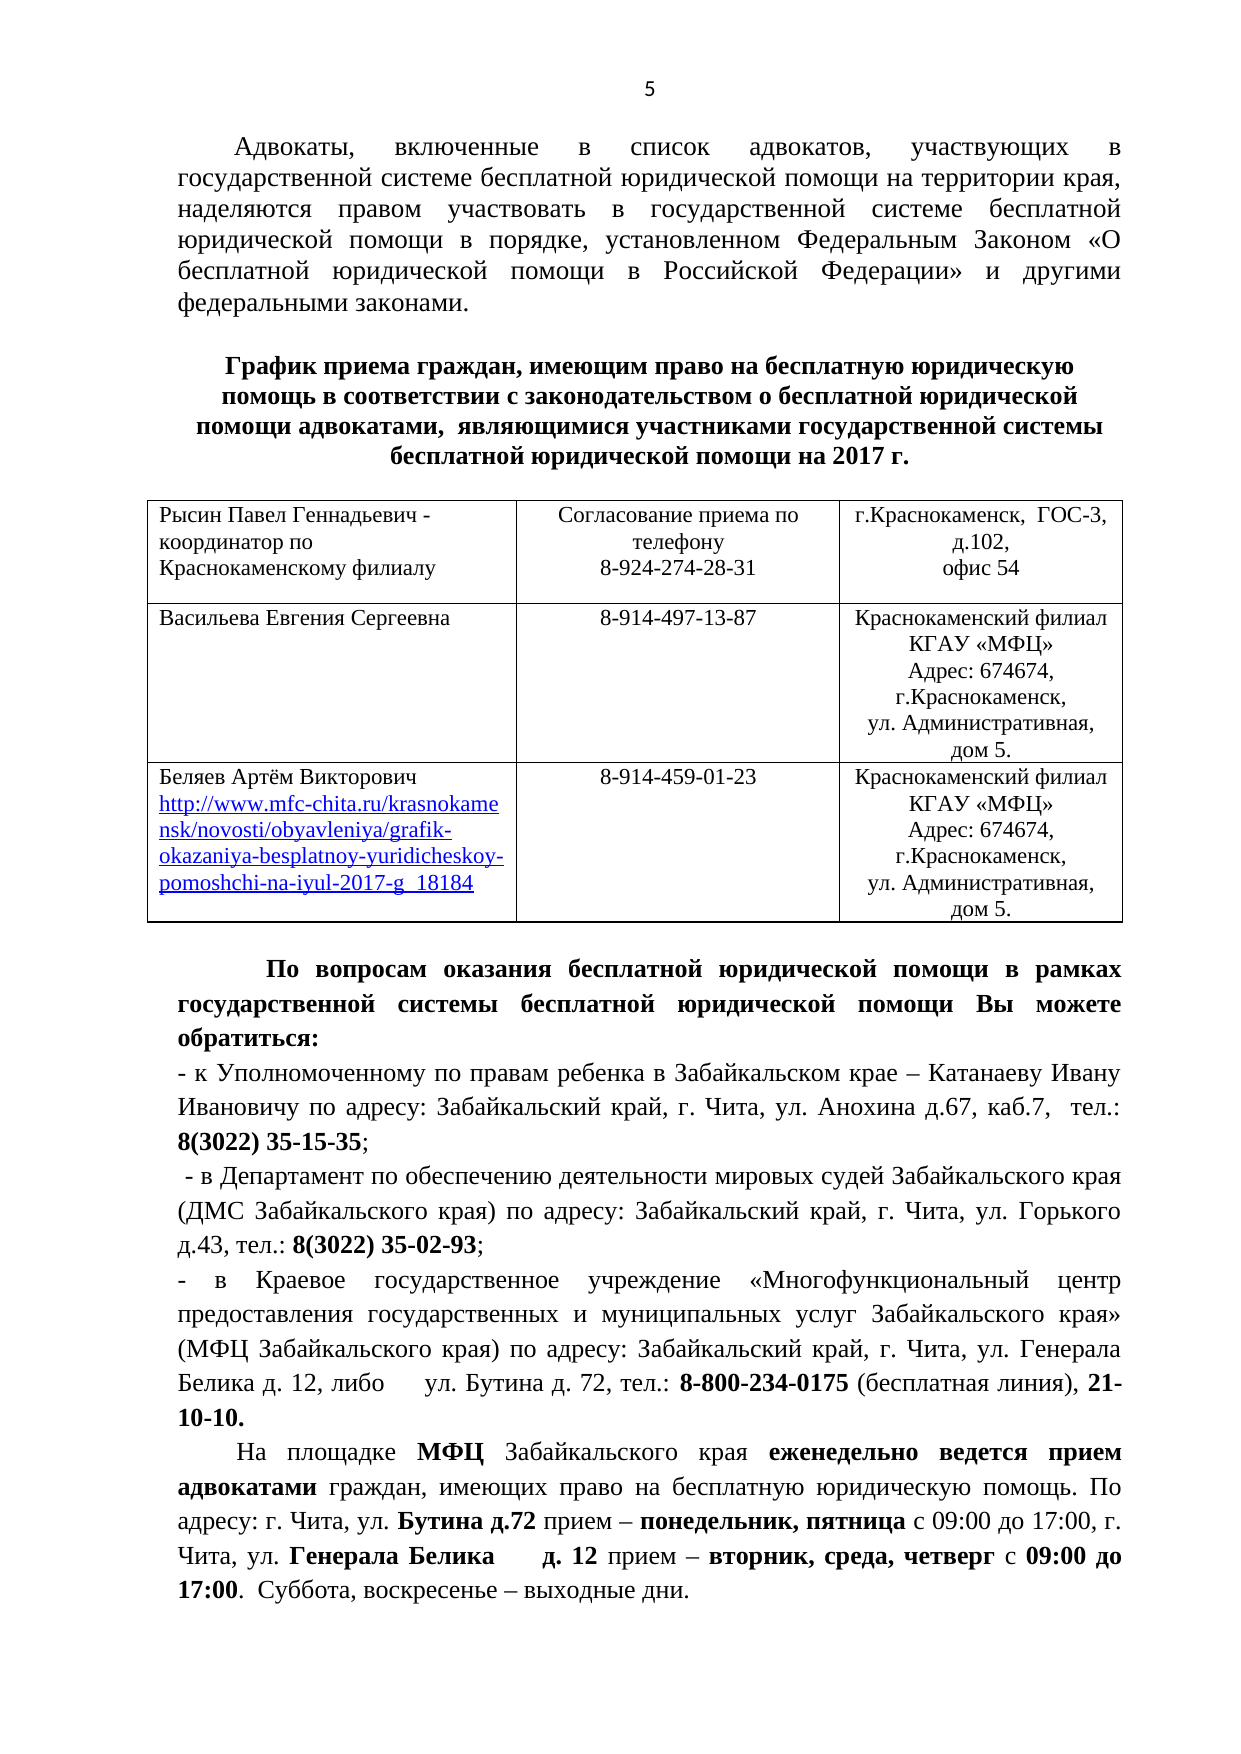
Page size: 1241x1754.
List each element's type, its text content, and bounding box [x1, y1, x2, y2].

text Адвокаты, включенные в список адвокатов, участвующих в государственной системе бесплатной юридической помощи на территории края, наделяются правом участвовать в государственной системе бесплатной юридической помощи в порядке, установленном Федеральным Законом «О бесплатной юридической помощи в Российской Федерации» и другими федеральными законами. [177, 130, 1122, 317]
table_cell 8-914-497-13-87 [517, 604, 839, 762]
table_cell Краснокаменский филиал КГАУ «МФЦ» Адрес: 674674, г.Краснокаменск, ул. Административная, дом 5. [840, 604, 1122, 762]
table_cell Краснокаменский филиал КГАУ «МФЦ» Адрес: 674674, г.Краснокаменск, ул. Административная, дом 5. [840, 763, 1122, 921]
text График приема граждан, имеющим право на бесплатную юридическую помощь в соответствии с законодательством о бесплатной юридической помощи адвокатами, являющимися участниками государственной системы бесплатной юридической помощи на 2017 г. [177, 350, 1122, 470]
text По вопросам оказания бесплатной юридической помощи в рамках государственной системы бесплатной юридической помощи Вы можете обратиться: [177, 953, 1122, 1052]
table_cell Васильева Евгения Сергеевна [148, 604, 516, 762]
table_header г.Краснокаменск, ГОС-3, д.102, офис 54 [840, 501, 1122, 603]
table_header Согласование приема по телефону 8-924-274-28-31 [517, 501, 839, 603]
text - в Департамент по обеспечению деятельности мировых судей Забайкальского края (ДМС Забайкальского края) по адресу: Забайкальский край, г. Чита, ул. Горького д.43, тел.: 8(3022) 35-02-93; [177, 1160, 1122, 1259]
table_cell Беляев Артём Викторович http://www.mfc-chita.ru/krasnokamensk/novosti/obyavleniya/grafik-okazaniya-besplatnoy-yuridicheskoy-pomoshchi-na-iyul-2017-g_18184 [148, 763, 516, 921]
table_header Рысин Павел Геннадьевич - координатор по Краснокаменскому филиалу [148, 501, 516, 603]
text - в Краевое государственное учреждение «Многофункциональный центр предоставления государственных и муниципальных услуг Забайкальского края» (МФЦ Забайкальского края) по адресу: Забайкальский край, г. Чита, ул. Генерала Белика д. 12, либо ул. Бутина д. 72, тел.: 8-800-234-0175 (бесплатная линия), 21-10-10. [177, 1264, 1122, 1432]
text На площадке МФЦ Забайкальского края еженедельно ведется прием адвокатами граждан, имеющих право на бесплатную юридическую помощь. По адресу: г. Чита, ул. Бутина д.72 прием – понедельник, пятница с 09:00 до 17:00, г. Чита, ул. Генерала Белика д. 12 прием – вторник, среда, четверг с 09:00 до 17:00. Суббота, воскресенье – выходные дни. [177, 1436, 1122, 1604]
text - к Уполномоченному по правам ребенка в Забайкальском крае – Катанаеву Ивану Ивановичу по адресу: Забайкальский край, г. Чита, ул. Анохина д.67, каб.7, тел.: 8(3022) 35-15-35; [177, 1057, 1122, 1156]
table_cell 8-914-459-01-23 [517, 763, 839, 921]
